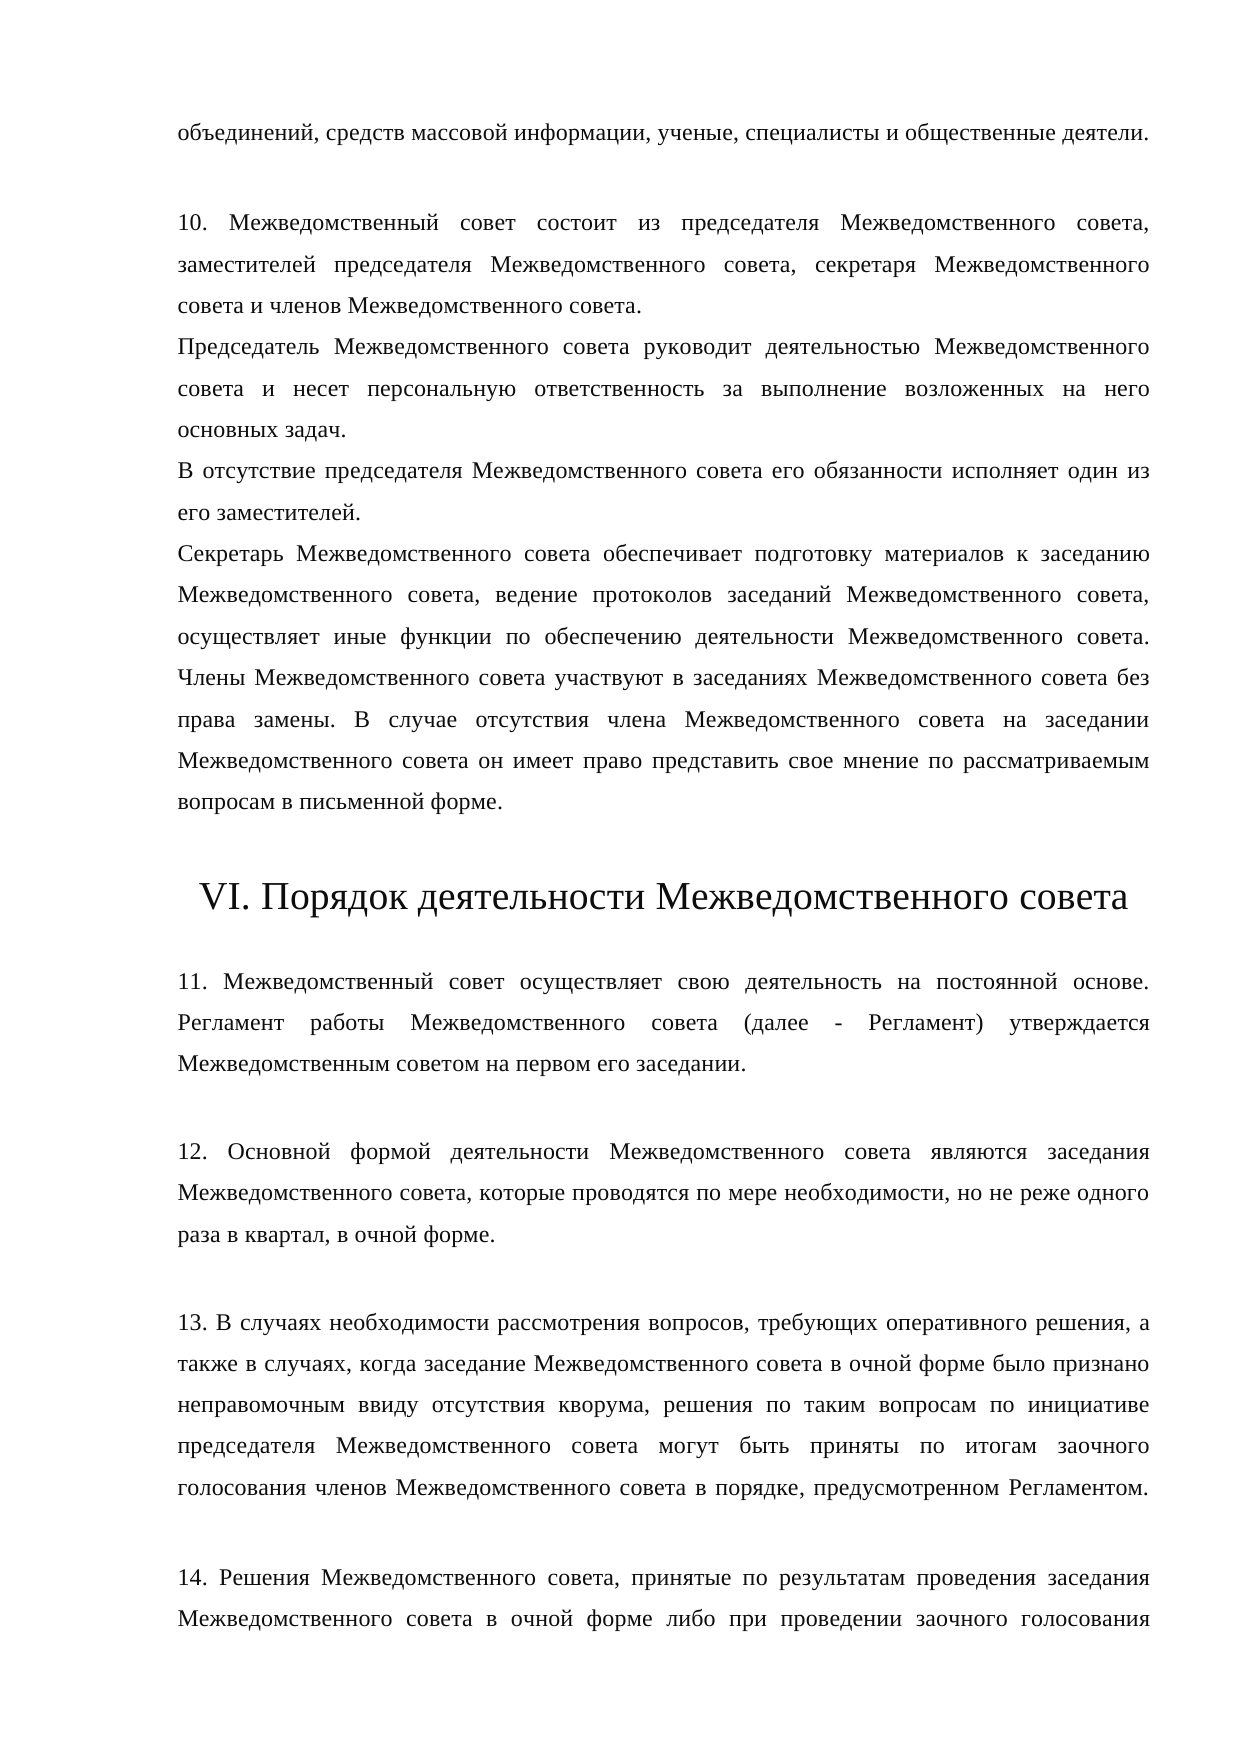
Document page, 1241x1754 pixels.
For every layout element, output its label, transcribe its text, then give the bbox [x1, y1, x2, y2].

text VI. Порядок деятельности Межведомственного совета [177, 872, 1152, 918]
text 11. Межведомственный совет осуществляет свою деятельность на постоянной основе. Регламент работы Межведомственного совета (далее - Регламент) утверждается Межведомственным советом на первом его заседании. [177, 967, 1152, 1077]
text В отсутствие председателя Межведомственного совета его обязанности исполняет один из его заместителей. [177, 456, 1152, 525]
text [177, 118, 1152, 319]
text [177, 1261, 1152, 1632]
text Секретарь Межведомственного совета обеспечивает подготовку материалов к заседанию Межведомственного совета, ведение протоколов заседаний Межведомственного совета, осуществляет иные функции по обеспечению деятельности Межведомственного совета. Члены Межведомственного совета участвуют в заседаниях Межведомственного совета без права замены. В случае отсутствия члена Межведомственного совета на заседании Межведомственного совета он имеет право представить свое мнение по рассматриваемым вопросам в письменной форме. [177, 539, 1152, 815]
text 12. Основной формой деятельности Межведомственного совета являются заседания Межведомственного совета, которые проводятся по мере необходимости, но не реже одного раза в квартал, в очной форме. [177, 1091, 1152, 1247]
text Председатель Межведомственного совета руководит деятельностью Межведомственного совета и несет персональную ответственность за выполнение возложенных на него основных задач. [177, 332, 1152, 443]
